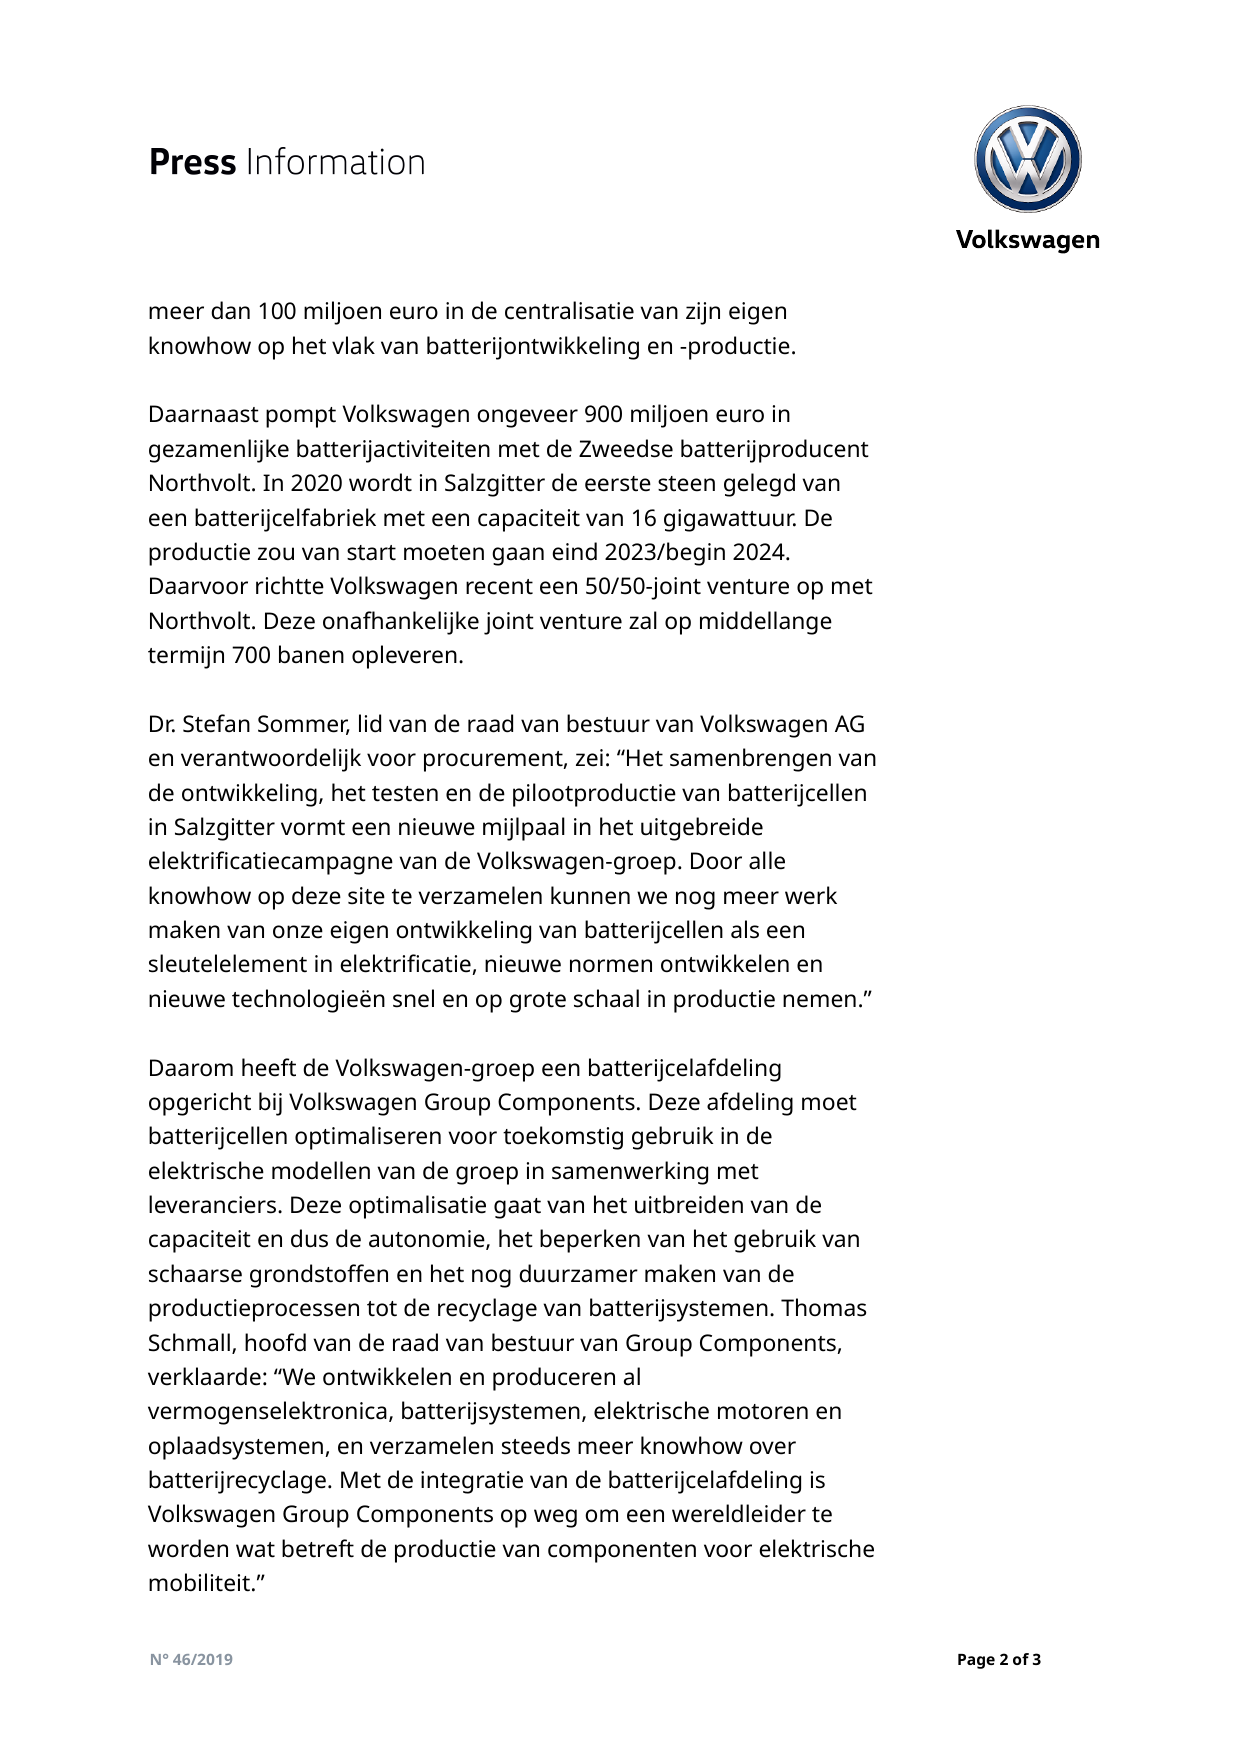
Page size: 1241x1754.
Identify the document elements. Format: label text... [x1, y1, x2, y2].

picture [967, 98, 1089, 220]
text Daarnaast pompt Volkswagen ongeveer 900 miljoen euro in gezamenlijke batterijactiviteiten met de Zweedse batterijproducent Northvolt. In 2020 wordt in Salzgitter de eerste steen gelegd van een batterijcelfabriek met een capaciteit van 16 gigawattuur. De productie zou van start moeten gaan eind 2023/begin 2024. Daarvoor richtte Volkswagen recent een 50/50-joint venture op met Northvolt. Deze onafhankelijke joint venture zal op middellange termijn 700 banen opleveren. [148, 398, 886, 670]
text Daarom heeft de Volkswagen-groep een batterijcelafdeling opgericht bij Volkswagen Group Components. Deze afdeling moet batterijcellen optimaliseren voor toekomstig gebruik in de elektrische modellen van de groep in samenwerking met leveranciers. Deze optimalisatie gaat van het uitbreiden van de capaciteit en dus de autonomie, het beperken van het gebruik van schaarse grondstoffen en het nog duurzamer maken van de productieprocessen tot de recyclage van batterijsystemen. Thomas Schmall, hoofd van de raad van bestuur van Group Components, verklaarde: “We ontwikkelen en produceren al vermogenselektronica, batterijsystemen, elektrische motoren en oplaadsystemen, en verzamelen steeds meer knowhow over batterijrecyclage. Met de integratie van de batterijcelafdeling is Volkswagen Group Components op weg om een wereldleider te worden wat betreft de productie van componenten voor elektrische mobiliteit.” [148, 1052, 886, 1598]
picture [150, 145, 425, 176]
text Dr. Stefan Sommer, lid van de raad van bestuur van Volkswagen AG en verantwoordelijk voor procurement, zei: “Het samenbrengen van de ontwikkeling, het testen en de pilootproductie van batterijcellen in Salzgitter vormt een nieuwe mijlpaal in het uitgebreide elektrificatiecampagne van de Volkswagen-groep. Door alle knowhow op deze site te verzamelen kunnen we nog meer werk maken van onze eigen ontwikkeling van batterijcellen als een sleutelelement in elektrificatie, nieuwe normen ontwikkelen en nieuwe technologieën snel en op grote schaal in productie nemen.” [148, 708, 886, 1014]
